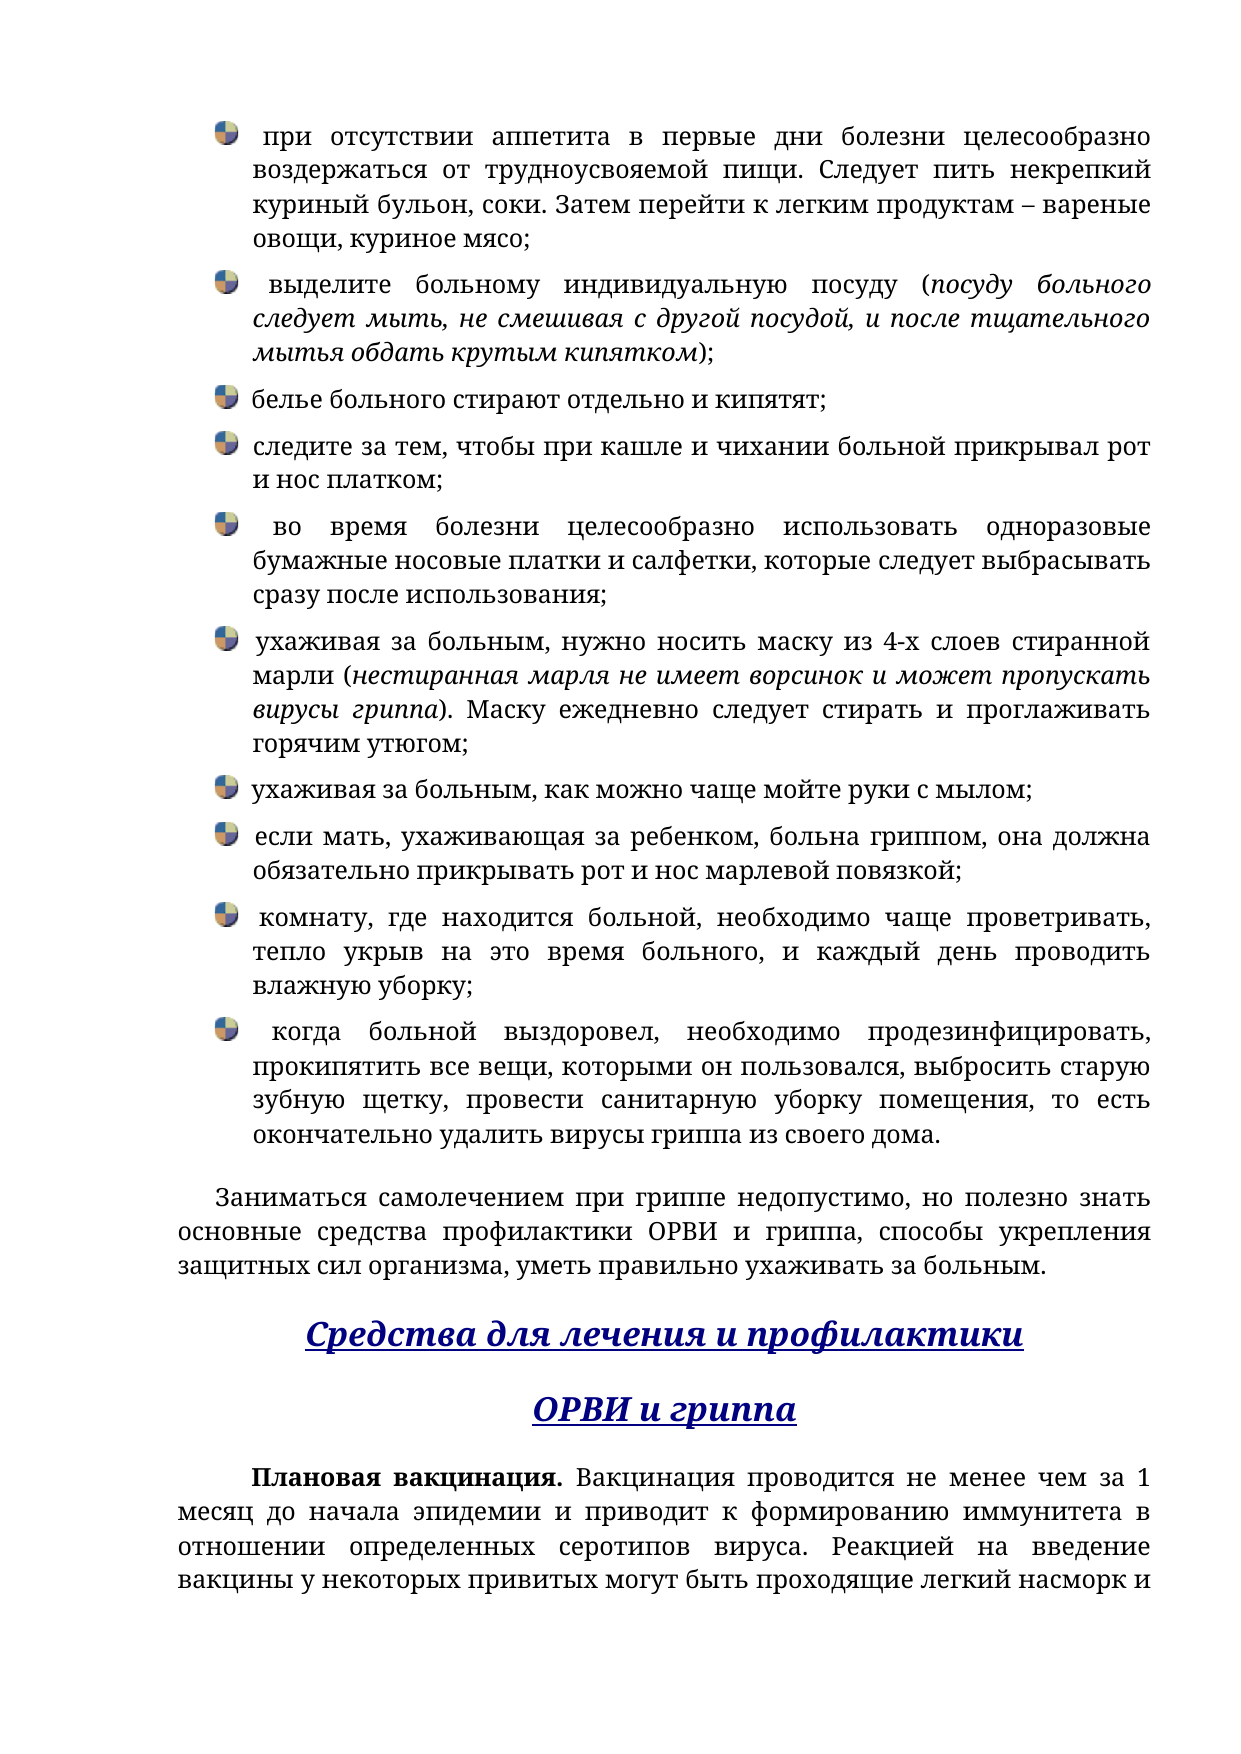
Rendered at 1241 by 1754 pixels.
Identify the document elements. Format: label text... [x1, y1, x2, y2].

picture [214, 775, 239, 799]
text ОРВИ и гриппа [177, 1385, 1152, 1431]
picture [214, 626, 239, 651]
text Средства для лечения и профилактики [177, 1311, 1152, 1356]
picture [214, 431, 239, 455]
picture [214, 385, 239, 409]
picture [214, 902, 239, 927]
text Заниматься самолечением при гриппе недопустимо, но полезно знать основные средства профилактики ОРВИ и гриппа, способы укрепления защитных сил организма, уметь правильно ухаживать за больным. [177, 1179, 1152, 1282]
text ухаживая за больным, нужно носить маску из 4-х слоев стиранной марли (нестиранная марля не имеет ворсинок и может пропускать вирусы гриппа). Маску ежедневно следует стирать и проглаживать горячим утюгом; [215, 623, 1152, 760]
text комнату, где находится больной, необходимо чаще проветривать, тепло укрыв на это время больного, и каждый день проводить влажную уборку; [215, 899, 1152, 1002]
picture [214, 822, 239, 846]
picture [214, 121, 239, 145]
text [177, 1460, 1152, 1596]
text когда больной выздоровел, необходимо продезинфицировать, прокипятить все вещи, которыми он пользовался, выбросить старую зубную щетку, провести санитарную уборку помещения, то есть окончательно удалить вирусы гриппа из своего дома. [215, 1014, 1152, 1150]
text во время болезни целесообразно использовать одноразовые бумажные носовые платки и салфетки, которые следует выбрасывать сразу после использования; [215, 509, 1152, 611]
picture [214, 512, 239, 536]
text если мать, ухаживающая за ребенком, больна гриппом, она должна обязательно прикрывать рот и нос марлевой повязкой; [215, 819, 1152, 887]
picture [214, 270, 239, 294]
picture [214, 1017, 239, 1041]
text при отсутствии аппетита в первые дни болезни целесообразно воздержаться от трудноусвояемой пищи. Следует пить некрепкий куриный бульон, соки. Затем перейти к легким продуктам – вареные овощи, куриное мясо; [215, 118, 1152, 254]
text ухаживая за больным, как можно чаще мойте руки с мылом; [215, 772, 1152, 806]
text следите за тем, чтобы при кашле и чихании больной прикрывал рот и нос платком; [215, 428, 1152, 496]
text выделите больному индивидуальную посуду (посуду больного следует мыть, не смешивая с другой посудой, и после тщательного мытья обдать крутым кипятком); [215, 267, 1152, 369]
text белье больного стирают отдельно и кипятят; [215, 382, 1152, 416]
